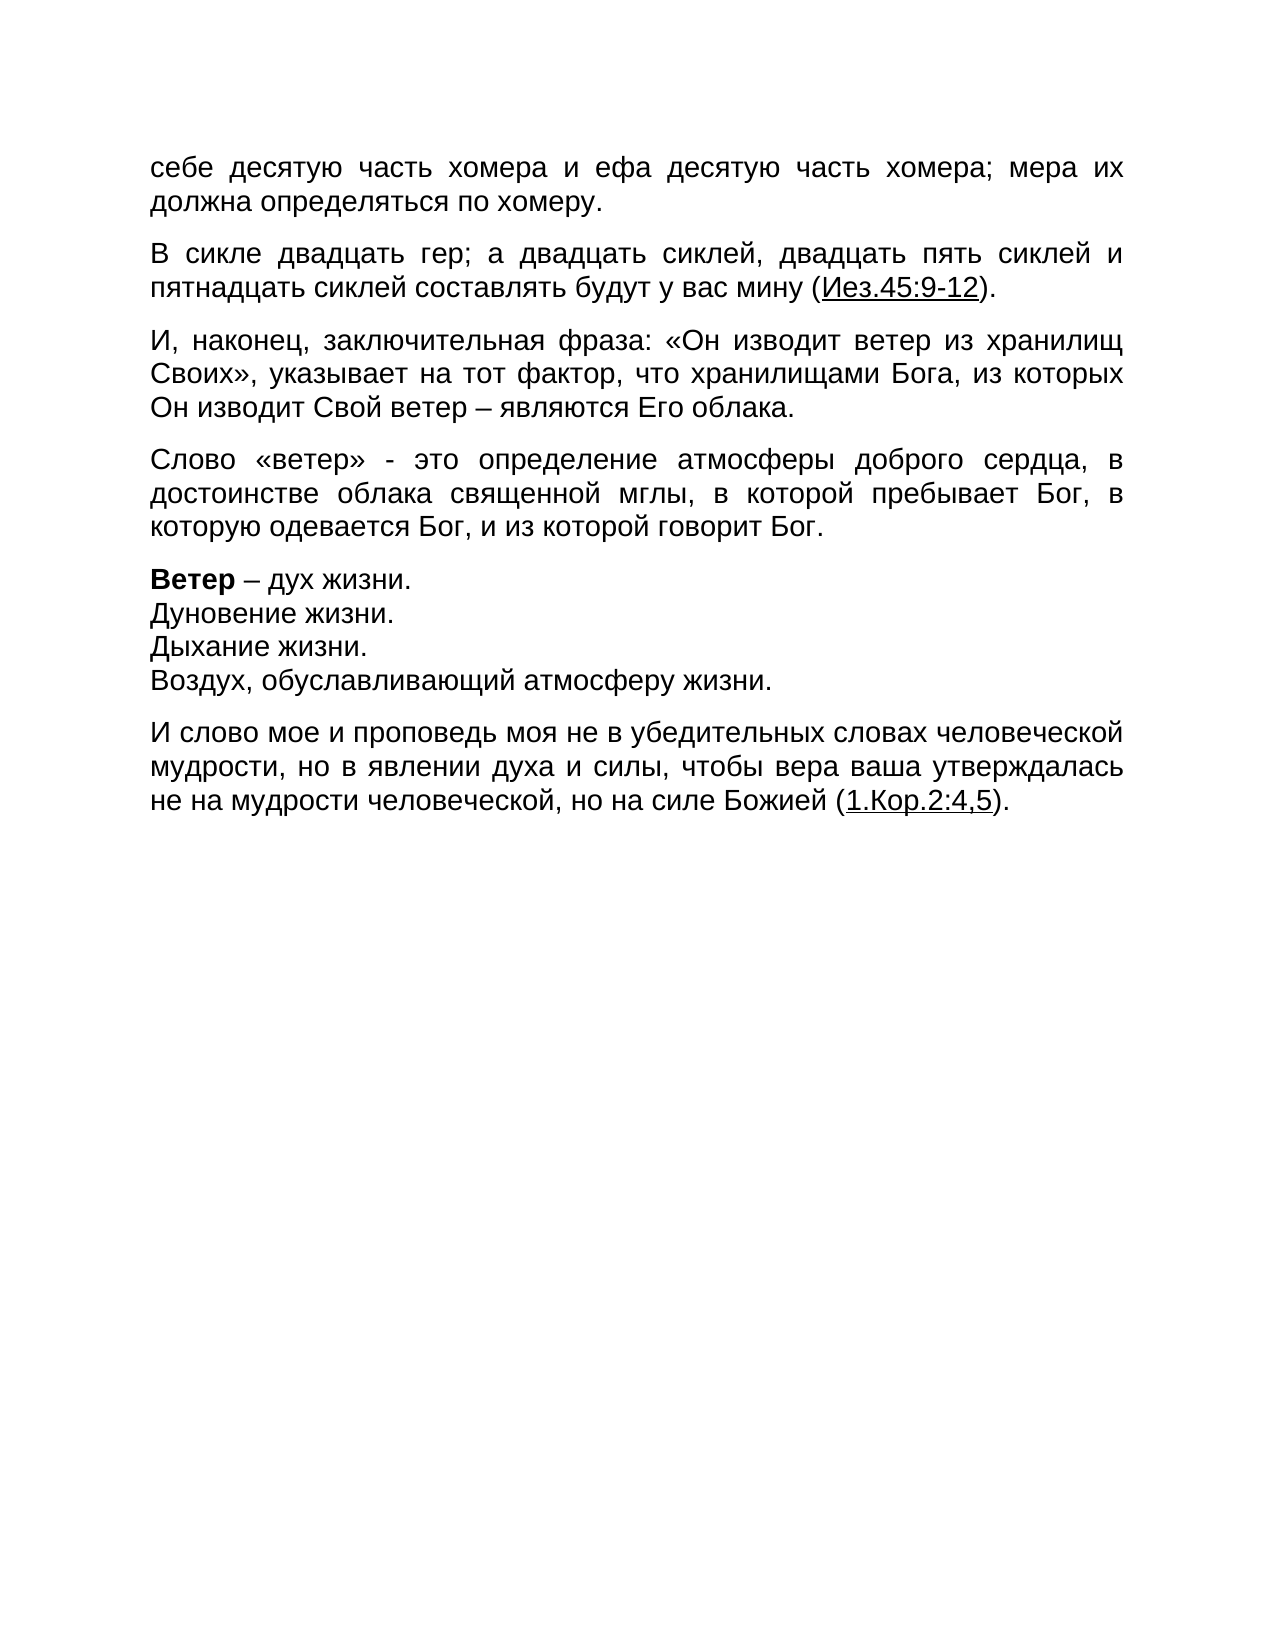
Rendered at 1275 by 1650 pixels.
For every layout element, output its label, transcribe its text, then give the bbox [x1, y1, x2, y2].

text В сикле двадцать гер; а двадцать сиклей, двадцать пять сиклей и пятнадцать сиклей составлять будут у вас мину (Иез.45:9-12). [150, 236, 1125, 303]
text Дыхание жизни. [150, 629, 1125, 663]
text И слово мое и проповедь моя не в убедительных словах человеческой мудрости, но в явлении духа и силы, чтобы вера ваша утверждалась не на мудрости человеческой, но на силе Божией (1.Кор.2:4,5). [150, 715, 1125, 816]
text Дуновение жизни. [150, 596, 1125, 629]
text Ветер – дух жизни. [150, 562, 1125, 596]
text Воздух, обуславливающий атмосферу жизни. [150, 663, 1125, 696]
text И, наконец, заключительная фраза: «Он изводит ветер из хранилищ Своих», указывает на тот фактор, что хранилищами Бога, из которых Он изводит Свой ветер – являются Его облака. [150, 322, 1125, 423]
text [150, 150, 1125, 217]
text Слово «ветер» - это определение атмосферы доброго сердца, в достоинстве облака священной мглы, в которой пребывает Бог, в которую одевается Бог, и из которой говорит Бог. [150, 442, 1125, 543]
